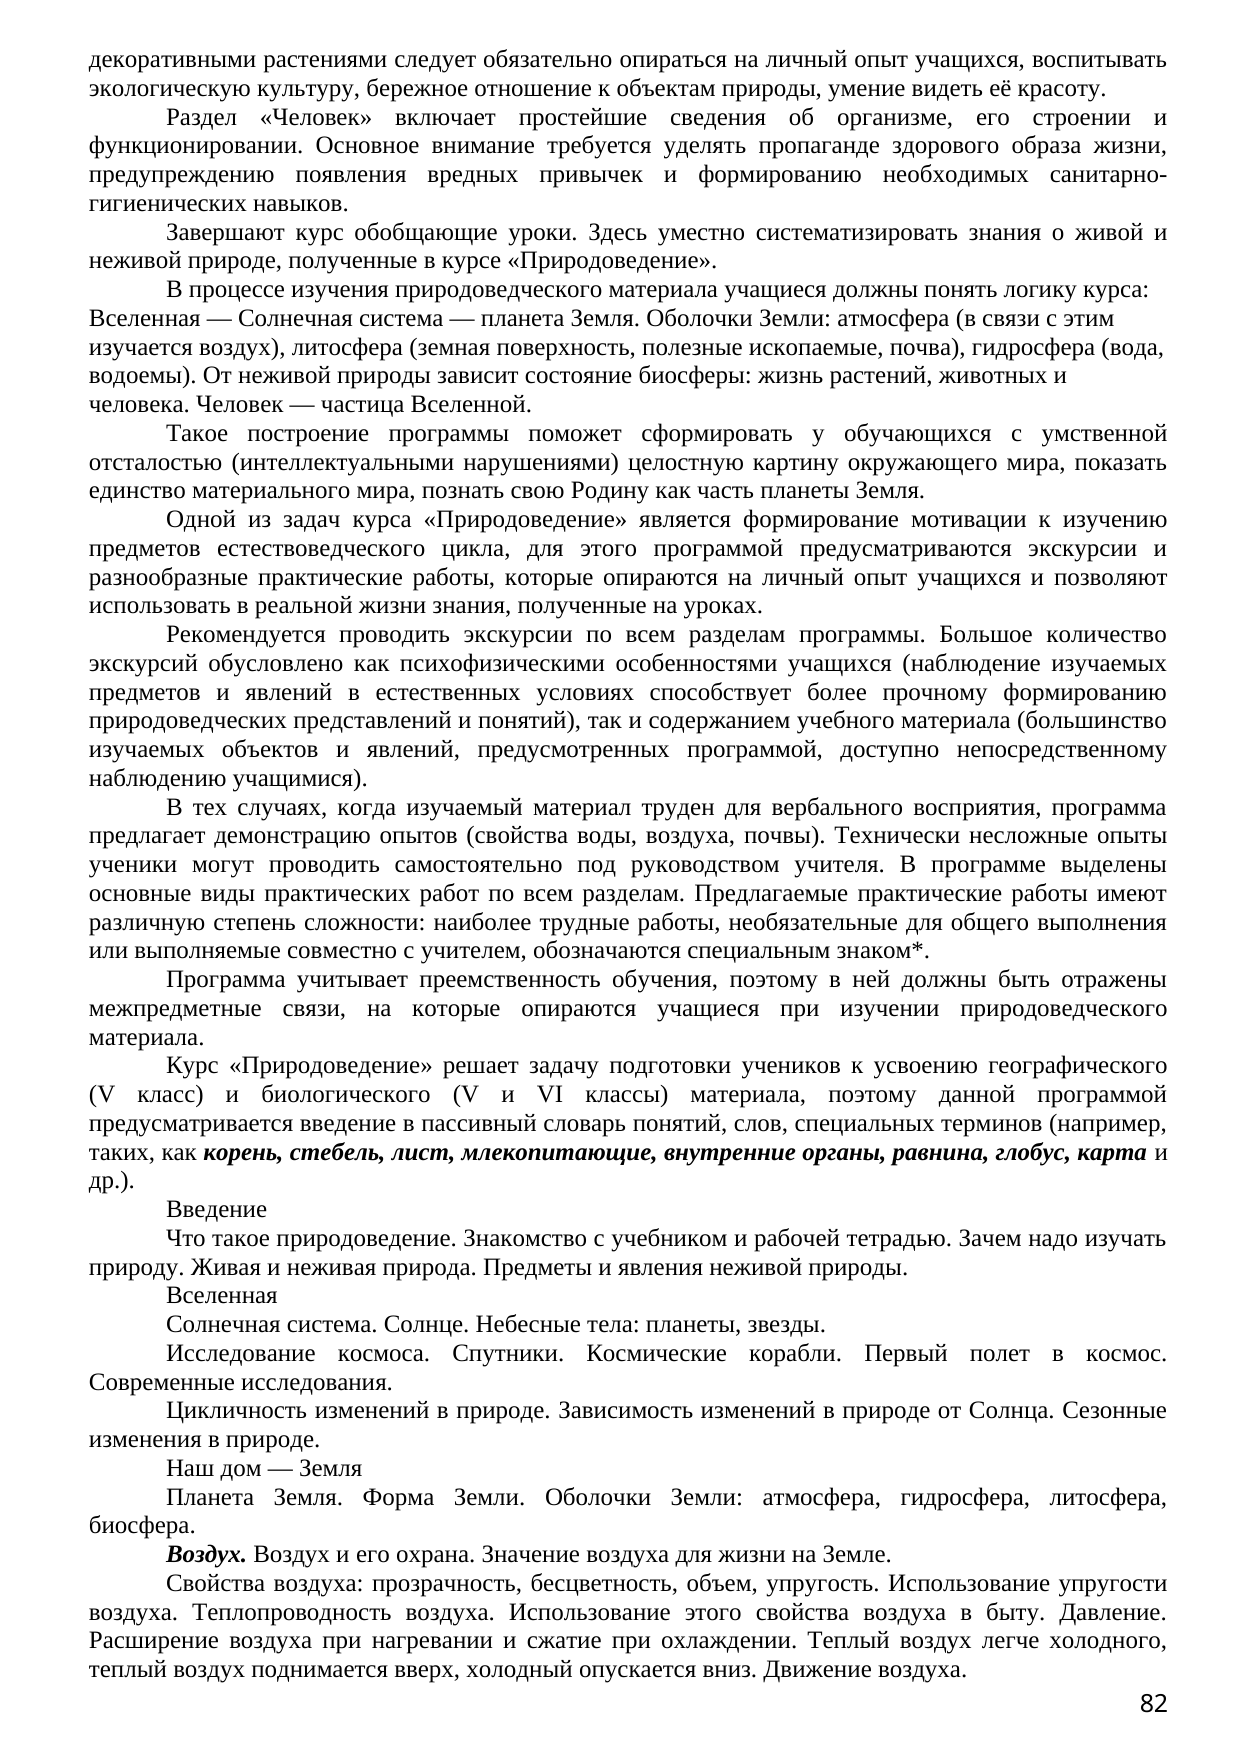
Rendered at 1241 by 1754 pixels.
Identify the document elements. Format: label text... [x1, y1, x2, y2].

text Исследование космоса. Спутники. Космические корабли. Первый полет в космос. Современные исследования. [89, 1338, 1168, 1396]
text Курс «Природоведение» решает задачу подготовки учеников к усвоению географического (V класс) и биологического (V и VI классы) материала, поэтому данной программой предусматривается введение в пассивный словарь понятий, слов, специальных терминов (например, таких, как корень, стебель, лист, млекопитающие, внутренние органы, равнина, глобус, карта и др.). [89, 1051, 1168, 1194]
text Вселенная [89, 1281, 1168, 1309]
text В тех случаях, когда изучаемый материал труден для вербального восприятия, программа предлагает демонстрацию опытов (свойства воды, воздуха, почвы). Технически несложные опыты ученики могут проводить самостоятельно под руководством учителя. В программе выделены основные виды практических работ по всем разделам. Предлагаемые практические работы имеют различную степень сложности: наиболее трудные работы, необязательные для общего выполнения или выполняемые совместно с учителем, обозначаются специальным знаком*. [89, 792, 1168, 964]
text Наш дом — Земля [89, 1453, 1168, 1482]
text Одной из задач курса «Природоведение» является формирование мотивации к изучению предметов естествоведческого цикла, для этого программой предусматриваются экскурсии и разнообразные практические работы, которые опираются на личный опыт учащихся и позволяют использовать в реальной жизни знания, полученные на уроках. [89, 504, 1168, 619]
text Что такое природоведение. Знакомство с учебником и рабочей тетрадью. Зачем надо изучать природу. Живая и неживая природа. Предметы и явления неживой природы. [89, 1223, 1168, 1281]
text Введение [89, 1194, 1168, 1223]
text Такое построение программы поможет сформировать у обучающихся с умственной отсталостью (интеллектуальными нарушениями) целостную картину окружающего мира, показать единство материального мира, познать свою Родину как часть планеты Земля. [89, 418, 1168, 504]
text В процессе изучения природоведческого материала учащиеся должны понять логику курса: Вселенная — Солнечная система — планета Земля. Оболочки Земли: атмосфера (в связи с этим изучается воздух), литосфера (земная поверхность, полезные ископаемые, почва), гидросфера (вода, водоемы). От неживой природы зависит состояние биосферы: жизнь растений, животных и человека. Человек — частица Вселенной. [89, 274, 1168, 418]
text Программа учитывает преемственность обучения, поэтому в ней должны быть отражены межпредметные связи, на которые опираются учащиеся при изучении природоведческого материала. [89, 964, 1168, 1051]
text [89, 44, 1168, 102]
text Солнечная система. Солнце. Небесные тела: планеты, звезды. [89, 1309, 1168, 1338]
text Воздух. Воздух и его охрана. Значение воздуха для жизни на Земле. [89, 1539, 1168, 1568]
text Планета Земля. Форма Земли. Оболочки Земли: атмосфера, гидросфера, литосфера, биосфера. [89, 1482, 1168, 1539]
text Цикличность изменений в природе. Зависимость изменений в природе от Солнца. Сезонные изменения в природе. [89, 1396, 1168, 1453]
text Свойства воздуха: прозрачность, бесцветность, объем, упругость. Использование упругости воздуха. Теплопроводность воздуха. Использование этого свойства воздуха в быту. Давление. Расширение воздуха при нагревании и сжатие при охлаждении. Теплый воздух легче холодного, теплый воздух поднимается вверх, холодный опускается вниз. Движение воздуха. [89, 1568, 1168, 1683]
text Завершают курс обобщающие уроки. Здесь уместно систематизировать знания о живой и неживой природе, полученные в курсе «Природоведение». [89, 217, 1168, 274]
text Раздел «Человек» включает простейшие сведения об организме, его строении и функционировании. Основное внимание требуется уделять пропаганде здорового образа жизни, предупреждению появления вредных привычек и формированию необходимых санитарно-гигиенических навыков. [89, 102, 1168, 217]
text Рекомендуется проводить экскурсии по всем разделам программы. Большое количество экскурсий обусловлено как психофизическими особенностями учащихся (наблюдение изучаемых предметов и явлений в естественных условиях способствует более прочному формированию природоведческих представлений и понятий), так и содержанием учебного материала (большинство изучаемых объектов и явлений, предусмотренных программой, доступно непосредственному наблюдению учащимися). [89, 619, 1168, 792]
